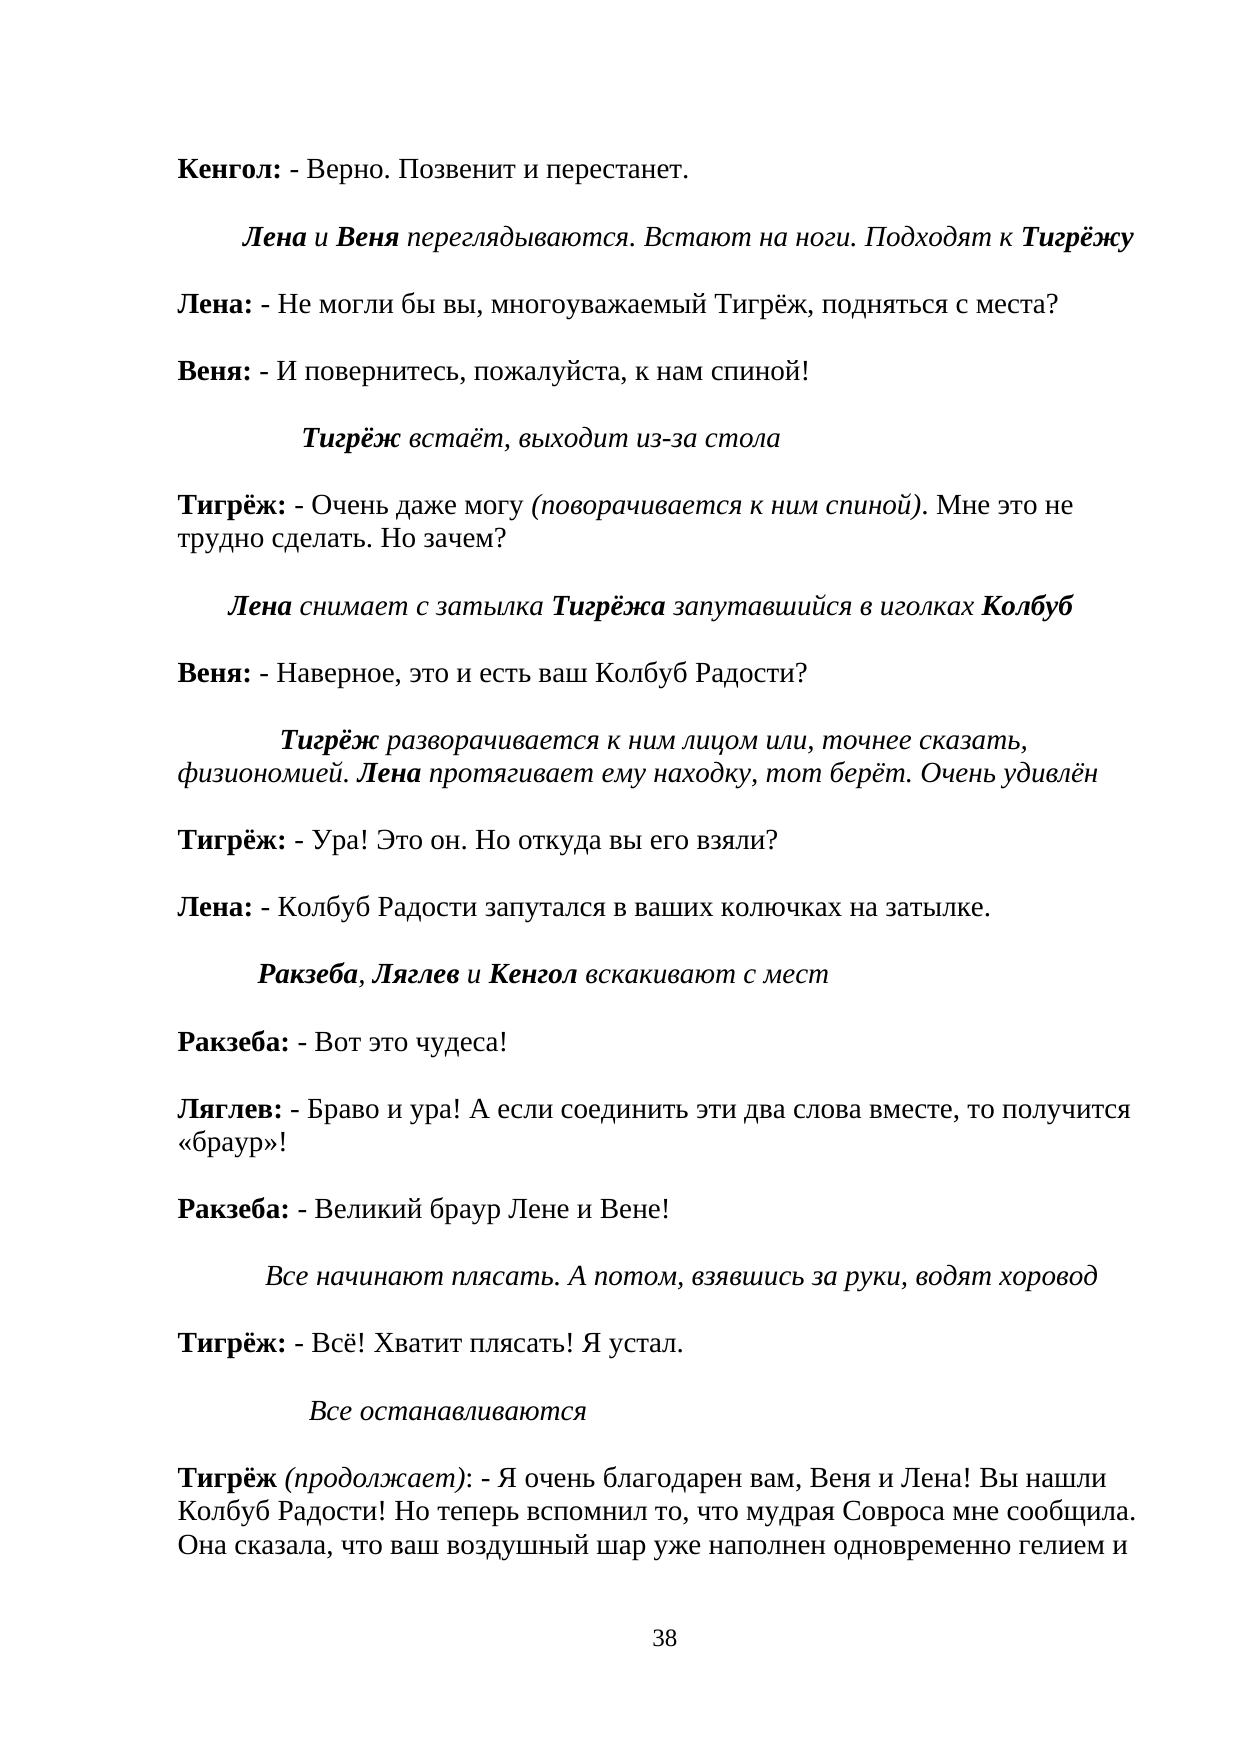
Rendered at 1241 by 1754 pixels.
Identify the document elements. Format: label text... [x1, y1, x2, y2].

text Лена: - Не могли бы вы, многоуважаемый Тигрёж, подняться с места? [177, 286, 1152, 319]
text Ракзеба, Ляглев и Кенгол вскакивают с мест [177, 957, 1152, 990]
text Ракзеба: - Вот это чудеса! [177, 1024, 1152, 1057]
text Лена: - Колбуб Радости запутался в ваших колючках на затылке. [177, 889, 1152, 923]
text Веня: - Наверное, это и есть ваш Колбуб Радости? [177, 655, 1152, 688]
text Тигрёж: - Очень даже могу (поворачивается к ним спиной). Мне это не трудно сделать. Но зачем? [177, 487, 1152, 554]
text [177, 1460, 1152, 1560]
text Лена и Веня переглядываются. Встают на ноги. Подходят к Тигрёжу [177, 219, 1152, 252]
text Лена снимает с затылка Тигрёжа запутавшийся в иголках Колбуб [177, 588, 1152, 621]
text Веня: - И повернитесь, пожалуйста, к нам спиной! [177, 353, 1152, 386]
text Тигрёж встаёт, выходит из-за стола [177, 420, 1152, 453]
text Ракзеба: - Великий браур Лене и Вене! [177, 1191, 1152, 1225]
text Ляглев: - Браво и ура! А если соединить эти два слова вместе, то получится «браур»! [177, 1091, 1152, 1158]
text Кенгол: - Верно. Позвенит и перестанет. [177, 152, 1152, 185]
text Все начинают плясать. А потом, взявшись за руки, водят хоровод [177, 1258, 1152, 1292]
text Тигрёж: - Ура! Это он. Но откуда вы его взяли? [177, 822, 1152, 856]
text Все останавливаются [177, 1393, 1152, 1426]
text Тигрёж: - Всё! Хватит плясать! Я устал. [177, 1326, 1152, 1359]
text Тигрёж разворачивается к ним лицом или, точнее сказать, физиономией. Лена протягивает ему находку, тот берёт. Очень удивлён [177, 722, 1152, 789]
